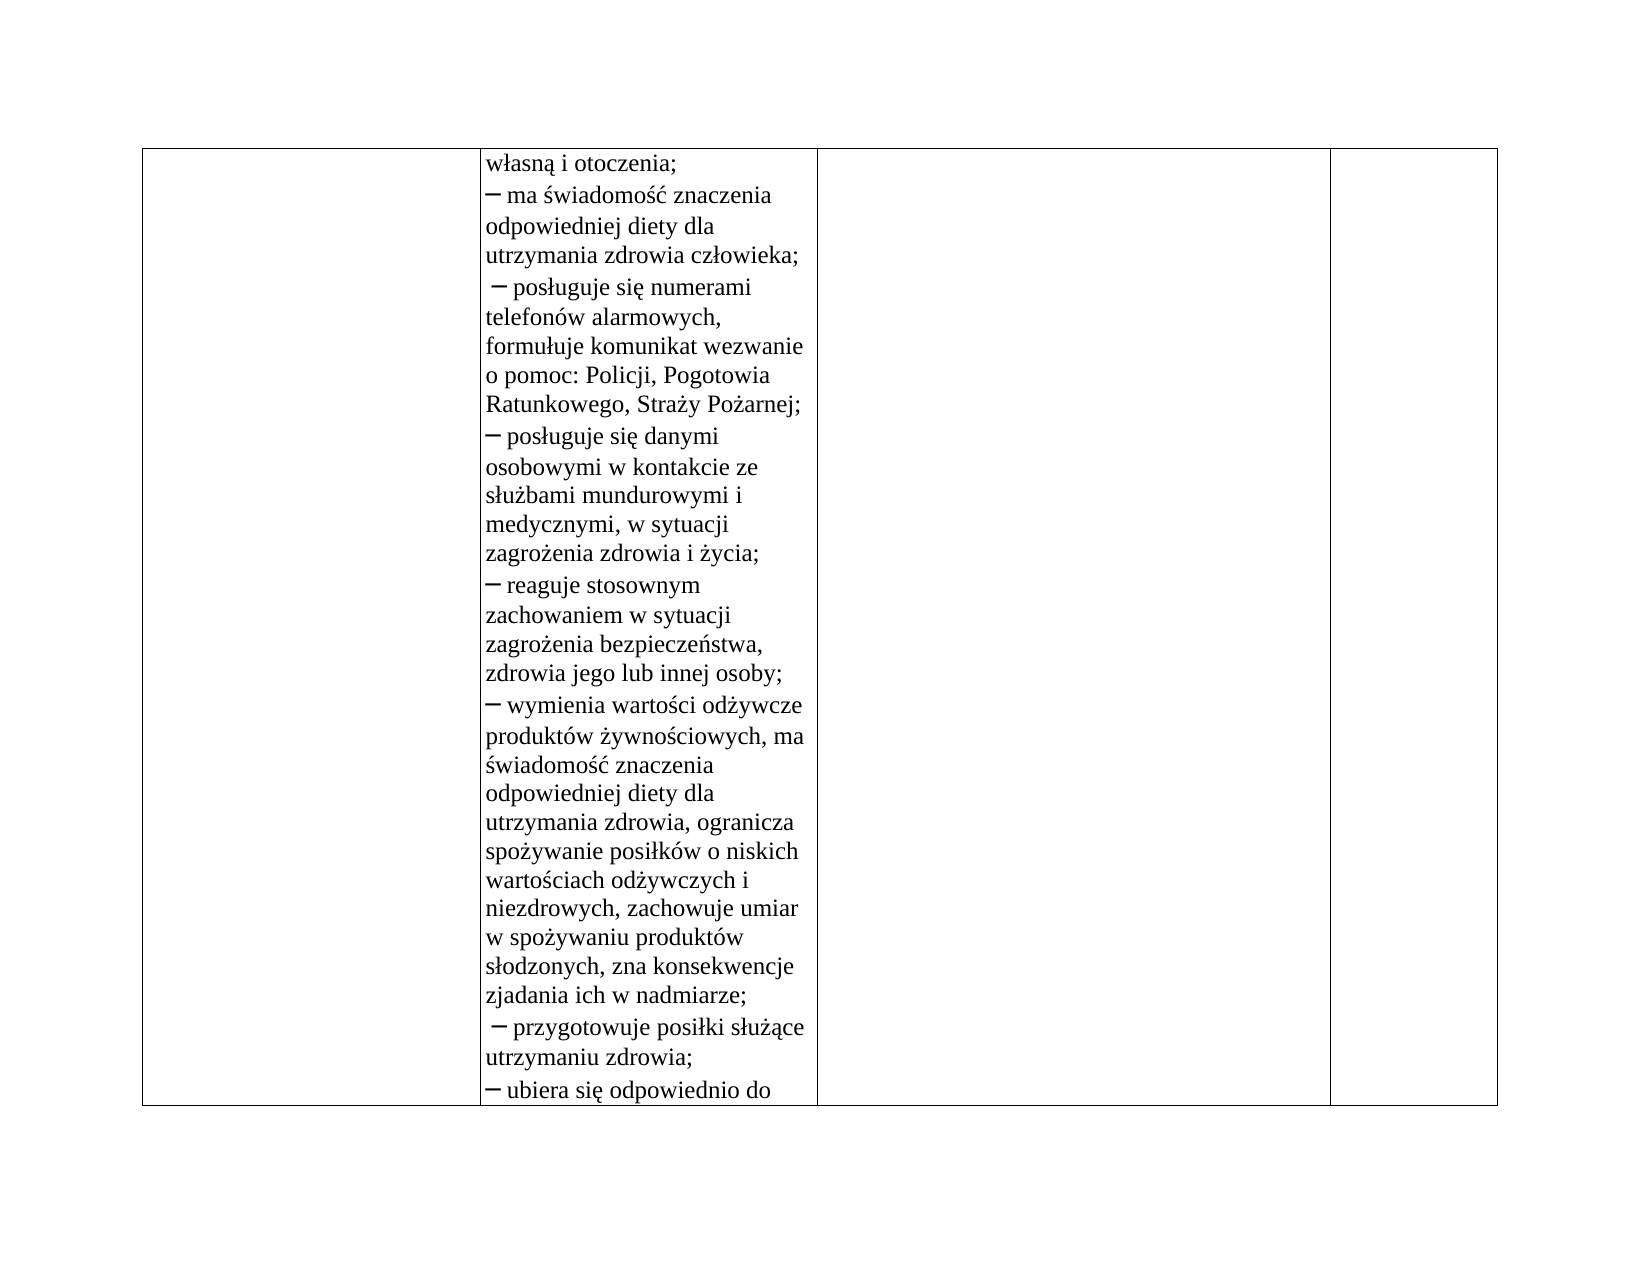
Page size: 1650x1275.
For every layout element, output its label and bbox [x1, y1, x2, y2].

table_cell [1331, 149, 1497, 1105]
table_cell [481, 149, 817, 1105]
table_cell [818, 149, 1330, 1105]
table_cell [143, 149, 480, 1105]
